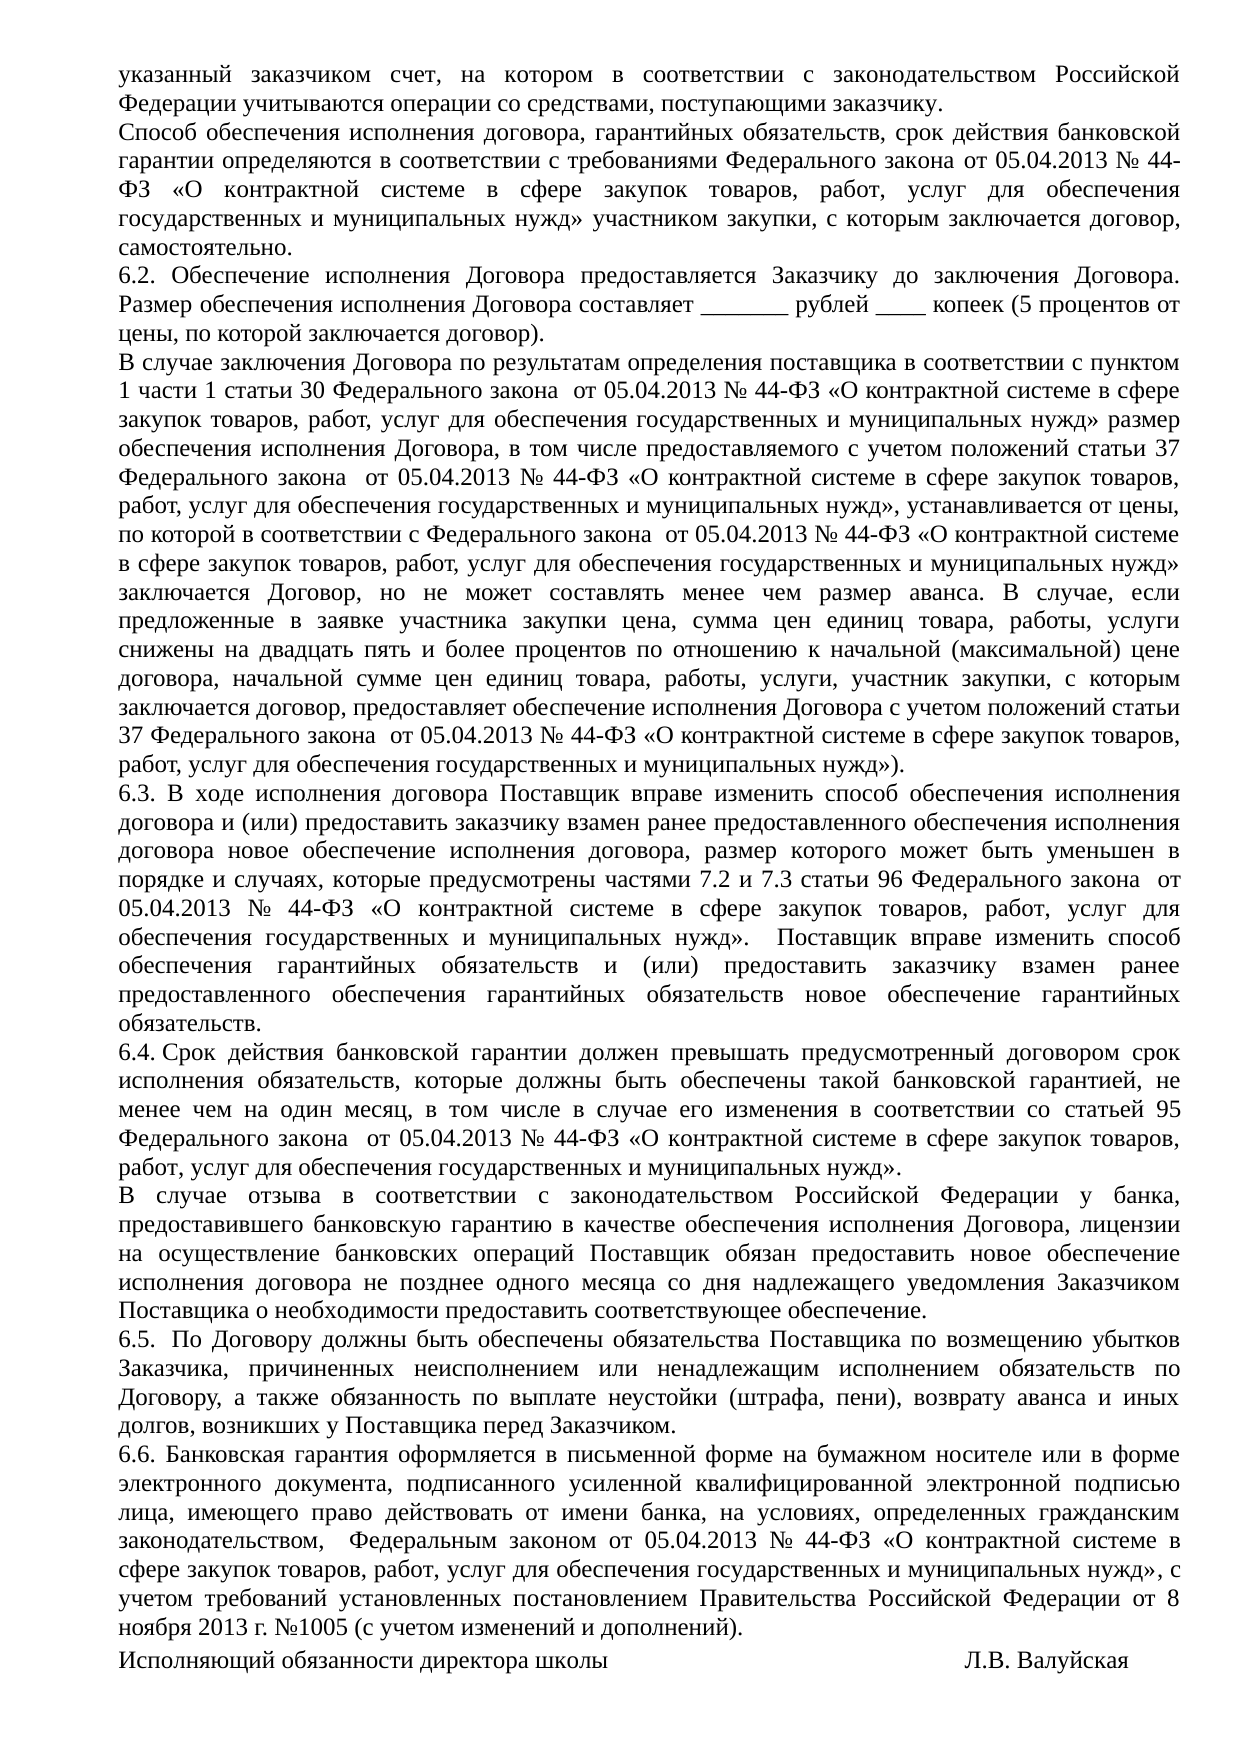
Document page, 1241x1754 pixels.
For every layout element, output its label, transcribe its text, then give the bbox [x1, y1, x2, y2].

text 6.2. Обеспечение исполнения Договора предоставляется Заказчику до заключения Договора. Размер обеспечения исполнения Договора составляет _______ рублей ____ копеек (5 процентов от цены, по которой заключается договор). [118, 260, 1181, 347]
text 6.3. В ходе исполнения договора Поставщик вправе изменить способ обеспечения исполнения договора и (или) предоставить заказчику взамен ранее предоставленного обеспечения исполнения договора новое обеспечение исполнения договора, размер которого может быть уменьшен в порядке и случаях, которые предусмотрены частями 7.2 и 7.3 статьи 96 Федерального закона от 05.04.2013 № 44-ФЗ «О контрактной системе в сфере закупок товаров, работ, услуг для обеспечения государственных и муниципальных нужд». Поставщик вправе изменить способ обеспечения гарантийных обязательств и (или) предоставить заказчику взамен ранее предоставленного обеспечения гарантийных обязательств новое обеспечение гарантийных обязательств. [118, 778, 1181, 1037]
text Способ обеспечения исполнения договора, гарантийных обязательств, срок действия банковской гарантии определяются в соответствии с требованиями Федерального закона от 05.04.2013 № 44-ФЗ «О контрактной системе в сфере закупок товаров, работ, услуг для обеспечения государственных и муниципальных нужд» участником закупки, с которым заключается договор, самостоятельно. [118, 117, 1181, 260]
text 6.5. По Договору должны быть обеспечены обязательства Поставщика по возмещению убытков Заказчика, причиненных неисполнением или ненадлежащим исполнением обязательств по Договору, а также обязанность по выплате неустойки (штрафа, пени), возврату аванса и иных долгов, возникших у Поставщика перед Заказчиком. [118, 1324, 1181, 1439]
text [118, 59, 1181, 117]
text В случае отзыва в соответствии с законодательством Российской Федерации у банка, предоставившего банковскую гарантию в качестве обеспечения исполнения Договора, лицензии на осуществление банковских операций Поставщик обязан предоставить новое обеспечение исполнения договора не позднее одного месяца со дня надлежащего уведомления Заказчиком Поставщика о необходимости предоставить соответствующее обеспечение. [118, 1180, 1181, 1324]
text 6.6. Банковская гарантия оформляется в письменной форме на бумажном носителе или в форме электронного документа, подписанного усиленной квалифицированной электронной подписью лица, имеющего право действовать от имени банка, на условиях, определенных гражданским законодательством, Федеральным законом от 05.04.2013 № 44-ФЗ «О контрактной системе в сфере закупок товаров, работ, услуг для обеспечения государственных и муниципальных нужд», с учетом требований установленных постановлением Правительства Российской Федерации от 8 ноября 2013 г. №1005 (с учетом изменений и дополнений). [118, 1439, 1181, 1640]
text В случае заключения Договора по результатам определения поставщика в соответствии с пунктом 1 части 1 статьи 30 Федерального закона от 05.04.2013 № 44-ФЗ «О контрактной системе в сфере закупок товаров, работ, услуг для обеспечения государственных и муниципальных нужд» размер обеспечения исполнения Договора, в том числе предоставляемого с учетом положений статьи 37 Федерального закона от 05.04.2013 № 44-ФЗ «О контрактной системе в сфере закупок товаров, работ, услуг для обеспечения государственных и муниципальных нужд», устанавливается от цены, по которой в соответствии с Федерального закона от 05.04.2013 № 44-ФЗ «О контрактной системе в сфере закупок товаров, работ, услуг для обеспечения государственных и муниципальных нужд» заключается Договор, но не может составлять менее чем размер аванса. В случае, если предложенные в заявке участника закупки цена, сумма цен единиц товара, работы, услуги снижены на двадцать пять и более процентов по отношению к начальной (максимальной) цене договора, начальной сумме цен единиц товара, работы, услуги, участник закупки, с которым заключается договор, предоставляет обеспечение исполнения Договора с учетом положений статьи 37 Федерального закона от 05.04.2013 № 44-ФЗ «О контрактной системе в сфере закупок товаров, работ, услуг для обеспечения государственных и муниципальных нужд»). [118, 347, 1181, 778]
text 6.4. Срок действия банковской гарантии должен превышать предусмотренный договором срок исполнения обязательств, которые должны быть обеспечены такой банковской гарантией, не менее чем на один месяц, в том числе в случае его изменения в соответствии со статьей 95 Федерального закона от 05.04.2013 № 44-ФЗ «О контрактной системе в сфере закупок товаров, работ, услуг для обеспечения государственных и муниципальных нужд». [118, 1037, 1181, 1180]
